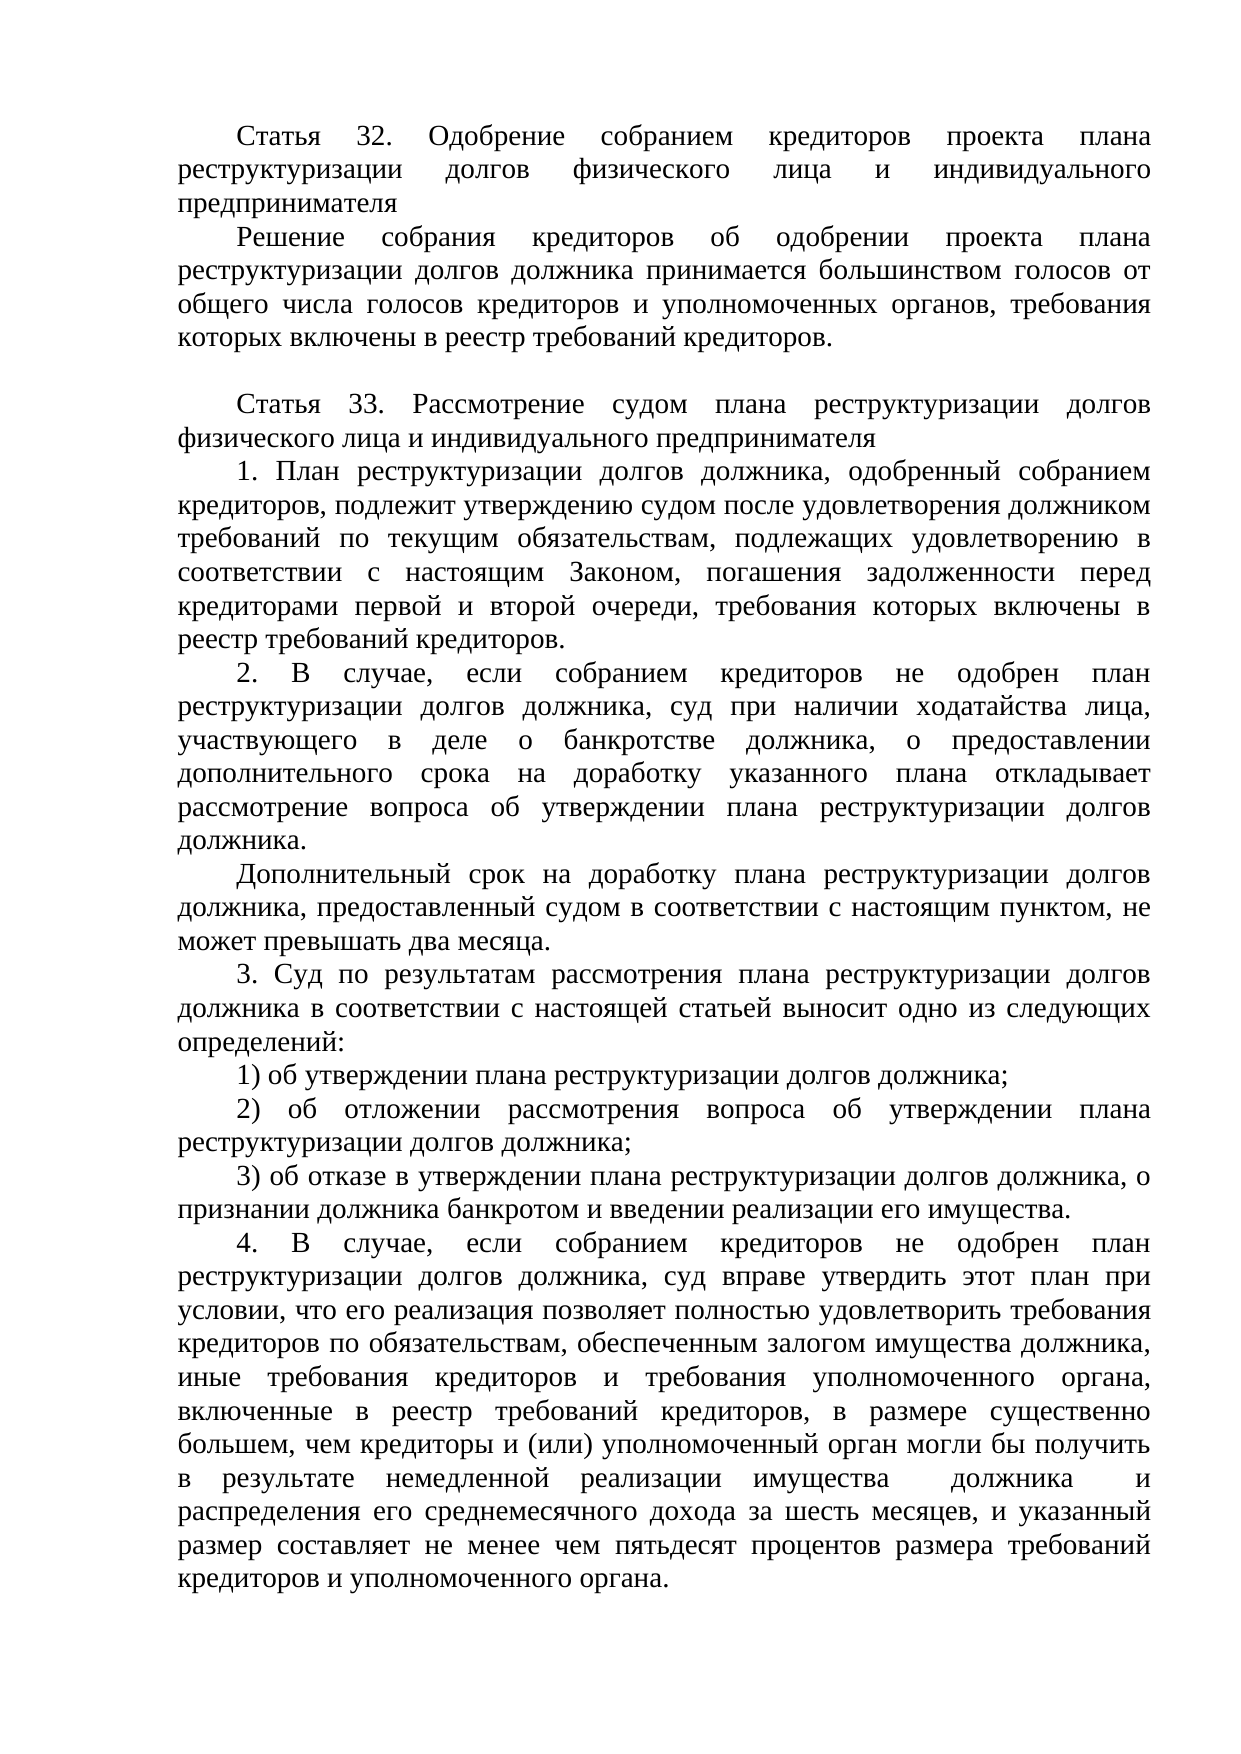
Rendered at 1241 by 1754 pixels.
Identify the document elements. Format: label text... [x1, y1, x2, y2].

text 1. План реструктуризации долгов должника, одобренный собранием кредиторов, подлежит утверждению судом после удовлетворения должником требований по текущим обязательствам, подлежащих удовлетворению в соответствии с настоящим Законом, погашения задолженности перед кредиторами первой и второй очереди, требования которых включены в реестр требований кредиторов. [177, 453, 1152, 655]
text 3. Суд по результатам рассмотрения плана реструктуризации долгов должника в соответствии с настоящей статьей выносит одно из следующих определений: [177, 957, 1152, 1057]
text Дополнительный срок на доработку плана реструктуризации долгов должника, предоставленный судом в соответствии с настоящим пунктом, не может превышать два месяца. [177, 856, 1152, 957]
text Статья 32. Одобрение собранием кредиторов проекта плана реструктуризации долгов физического лица и индивидуального предпринимателя [177, 118, 1152, 219]
text 4. В случае, если собранием кредиторов не одобрен план реструктуризации долгов должника, суд вправе утвердить этот план при условии, что его реализация позволяет полностью удовлетворить требования кредиторов по обязательствам, обеспеченным залогом имущества должника, иные требования кредиторов и требования уполномоченного органа, включенные в реестр требований кредиторов, в размере существенно большем, чем кредиторы и (или) уполномоченный орган могли бы получить в результате немедленной реализации имущества должника и распределения его среднемесячного дохода за шесть месяцев, и указанный размер составляет не менее чем пятьдесят процентов размера требований кредиторов и уполномоченного органа. [177, 1225, 1152, 1594]
text Статья 33. Рассмотрение судом плана реструктуризации долгов физического лица и индивидуального предпринимателя [177, 386, 1152, 453]
text 3) об отказе в утверждении плана реструктуризации долгов должника, о признании должника банкротом и введении реализации его имущества. [177, 1158, 1152, 1225]
text 2) об отложении рассмотрения вопроса об утверждении плана реструктуризации долгов должника; [177, 1091, 1152, 1158]
text 1) об утверждении плана реструктуризации долгов должника; [177, 1057, 1152, 1091]
text Решение собрания кредиторов об одобрении проекта плана реструктуризации долгов должника принимается большинством голосов от общего числа голосов кредиторов и уполномоченных органов, требования которых включены в реестр требований кредиторов. [177, 219, 1152, 353]
text 2. В случае, если собранием кредиторов не одобрен план реструктуризации долгов должника, суд при наличии ходатайства лица, участвующего в деле о банкротстве должника, о предоставлении дополнительного срока на доработку указанного плана откладывает рассмотрение вопроса об утверждении плана реструктуризации долгов должника. [177, 655, 1152, 856]
